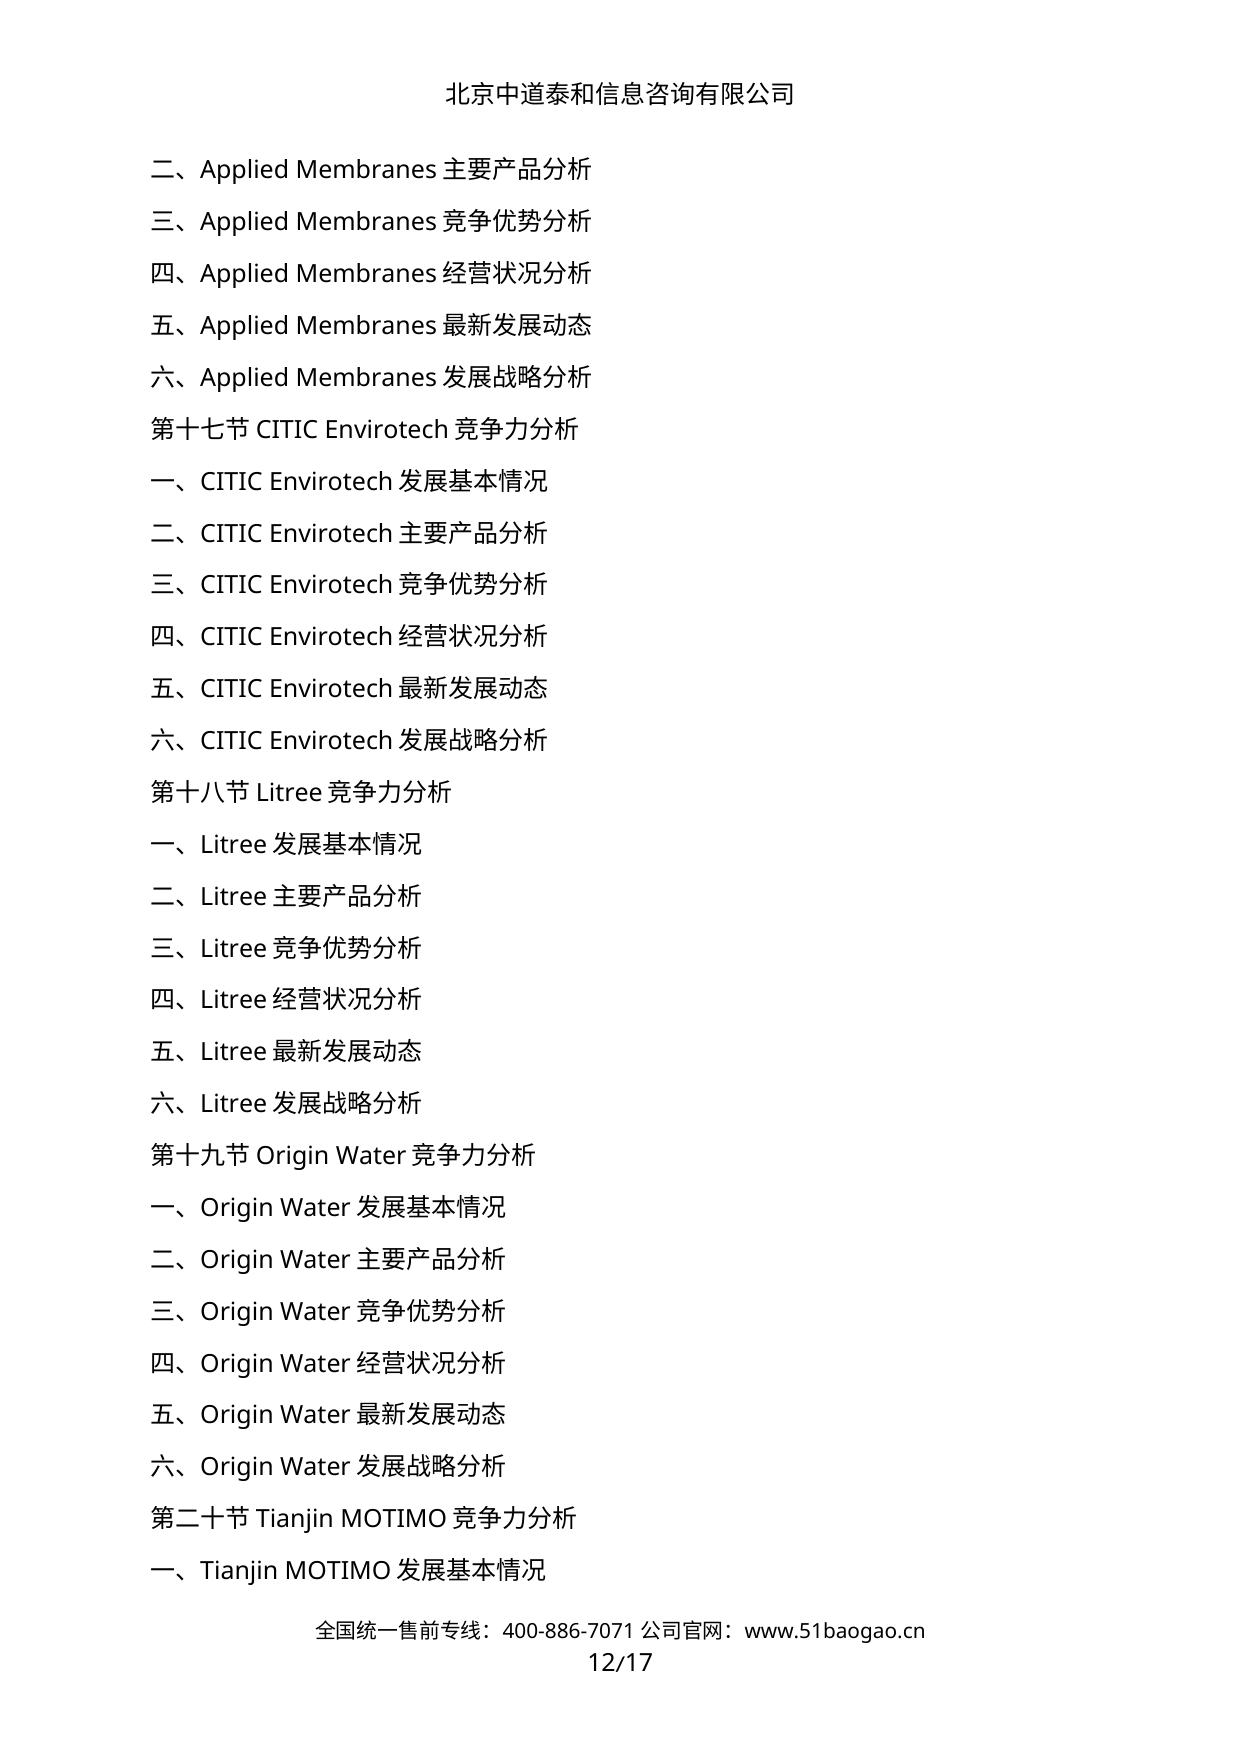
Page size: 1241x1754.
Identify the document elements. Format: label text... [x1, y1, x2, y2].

text 二、Litree主要产品分析 [150, 876, 1090, 912]
text 五、CITIC Envirotech最新发展动态 [150, 669, 1090, 705]
text 六、Litree发展战略分析 [150, 1084, 1090, 1120]
text 第十九节 Origin Water竞争力分析 [150, 1136, 1090, 1172]
text 一、CITIC Envirotech发展基本情况 [150, 461, 1090, 497]
text 五、Origin Water最新发展动态 [150, 1395, 1090, 1431]
text 一、Tianjin MOTIMO发展基本情况 [150, 1551, 1090, 1587]
text 六、Applied Membranes发展战略分析 [150, 357, 1090, 394]
text 四、Applied Membranes经营状况分析 [150, 254, 1090, 290]
text 五、Applied Membranes最新发展动态 [150, 306, 1090, 342]
text 第十七节 CITIC Envirotech竞争力分析 [150, 409, 1090, 446]
text 二、CITIC Envirotech主要产品分析 [150, 513, 1090, 549]
text 第十八节 Litree竞争力分析 [150, 772, 1090, 809]
text 二、Applied Membranes主要产品分析 [150, 150, 1090, 186]
text 四、Litree经营状况分析 [150, 980, 1090, 1016]
text 六、Origin Water发展战略分析 [150, 1447, 1090, 1483]
text 四、Origin Water经营状况分析 [150, 1343, 1090, 1379]
text 第二十节 Tianjin MOTIMO竞争力分析 [150, 1499, 1090, 1535]
text 三、Applied Membranes竞争优势分析 [150, 202, 1090, 238]
text 一、Litree发展基本情况 [150, 824, 1090, 861]
text 二、Origin Water主要产品分析 [150, 1239, 1090, 1276]
text 三、CITIC Envirotech竞争优势分析 [150, 565, 1090, 601]
text 六、CITIC Envirotech发展战略分析 [150, 721, 1090, 757]
text 一、Origin Water发展基本情况 [150, 1187, 1090, 1224]
text 三、Origin Water竞争优势分析 [150, 1291, 1090, 1327]
text 三、Litree竞争优势分析 [150, 928, 1090, 964]
text 四、CITIC Envirotech经营状况分析 [150, 617, 1090, 653]
text 五、Litree最新发展动态 [150, 1032, 1090, 1068]
